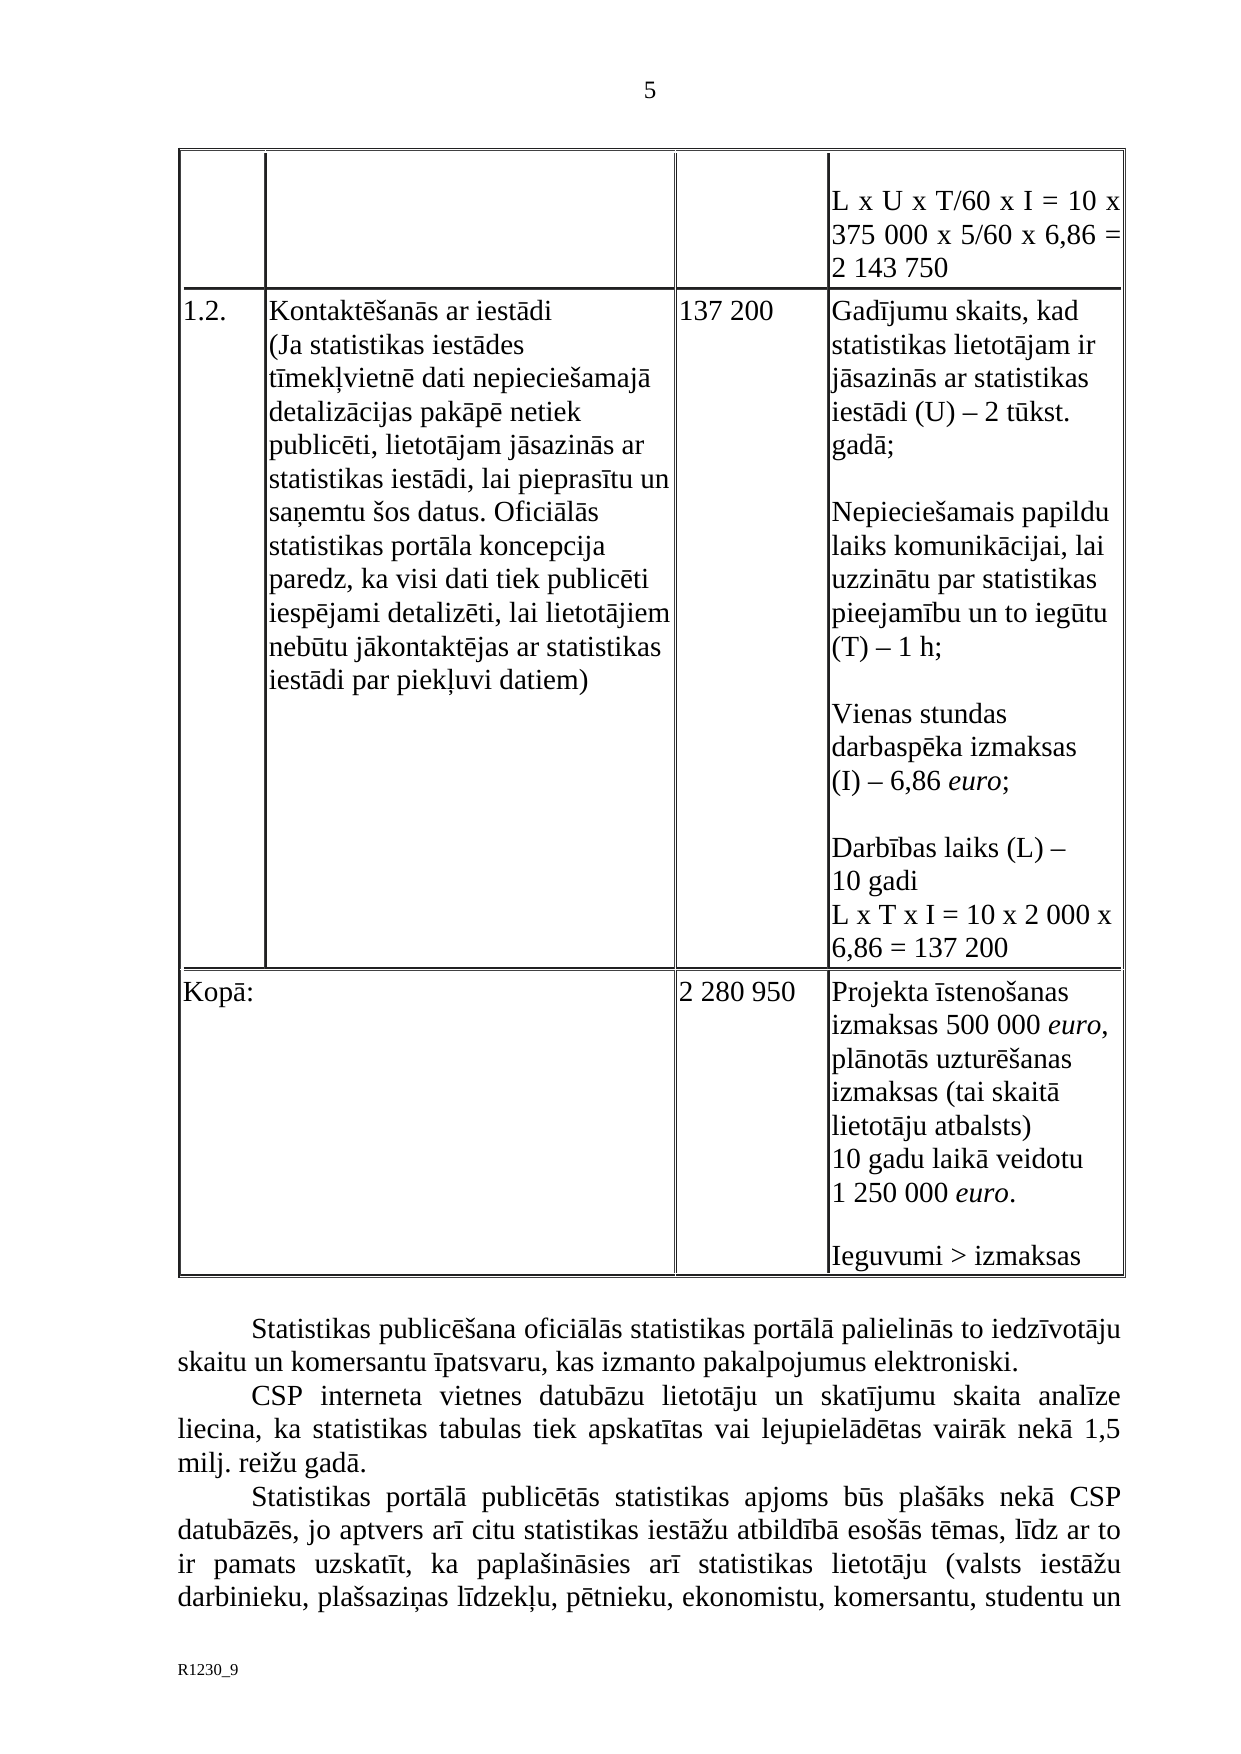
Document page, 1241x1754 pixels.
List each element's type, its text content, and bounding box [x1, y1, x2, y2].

table_cell 1.2. [181, 287, 264, 967]
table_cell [828, 151, 1123, 287]
table_cell Kontaktēšanās ar iestādi (Ja statistikas iestādes tīmekļvietnē dati nepieciešamajā detalizācijas pakāpē netiek publicēti, lietotājam jāsazinās ar statistikas iestādi, lai pieprasītu un saņemtu šos datus. Oficiālās statistikas portāla koncepcija paredz, ka visi dati tiek publicēti iespējami detalizēti, lai lietotājiem nebūtu jākontaktējas ar statistikas iestādi par piekļuvi datiem) [267, 290, 674, 967]
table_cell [265, 151, 676, 287]
table_cell 1.1. [181, 151, 265, 287]
table_cell 2 143 750 [676, 151, 828, 287]
table_cell Kopā: [181, 967, 676, 1274]
table_cell 2 280 950 [676, 971, 828, 1274]
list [177, 1479, 1122, 1613]
list CSP interneta vietnes datubāzu lietotāju un skatījumu skaita analīze liecina, ka statistikas tabulas tiek apskatītas vai lejupielādētas vairāk nekā 1,5 milj. reižu gadā. [177, 1378, 1122, 1479]
list Statistikas publicēšana oficiālās statistikas portālā palielinās to iedzīvotāju skaitu un komersantu īpatsvaru, kas izmanto pakalpojumus elektroniski. [177, 1311, 1122, 1378]
table_cell Projekta īstenošanas izmaksas 500 000 euro, plānotās uzturēšanas izmaksas (tai skaitā lietotāju atbalsts) 10 gadu laikā veidotu 1 250 000 euro. Ieguvumi > izmaksas [828, 967, 1123, 1274]
table_cell 137 200 [677, 290, 827, 967]
table_cell Gadījumu skaits, kad statistikas lietotājam ir jāsazinās ar statistikas iestādi (U) – 2 tūkst. gadā; Nepieciešamais papildu laiks komunikācijai, lai uzzinātu par statistikas pieejamību un to iegūtu (T) – 1 h; Vienas stundas darbaspēka izmaksas (I) – 6,86 euro; Darbības laiks (L) – 10 gadi L x T x I = 10 x 2 000 x 6,86 = 137 200 [830, 287, 1123, 967]
